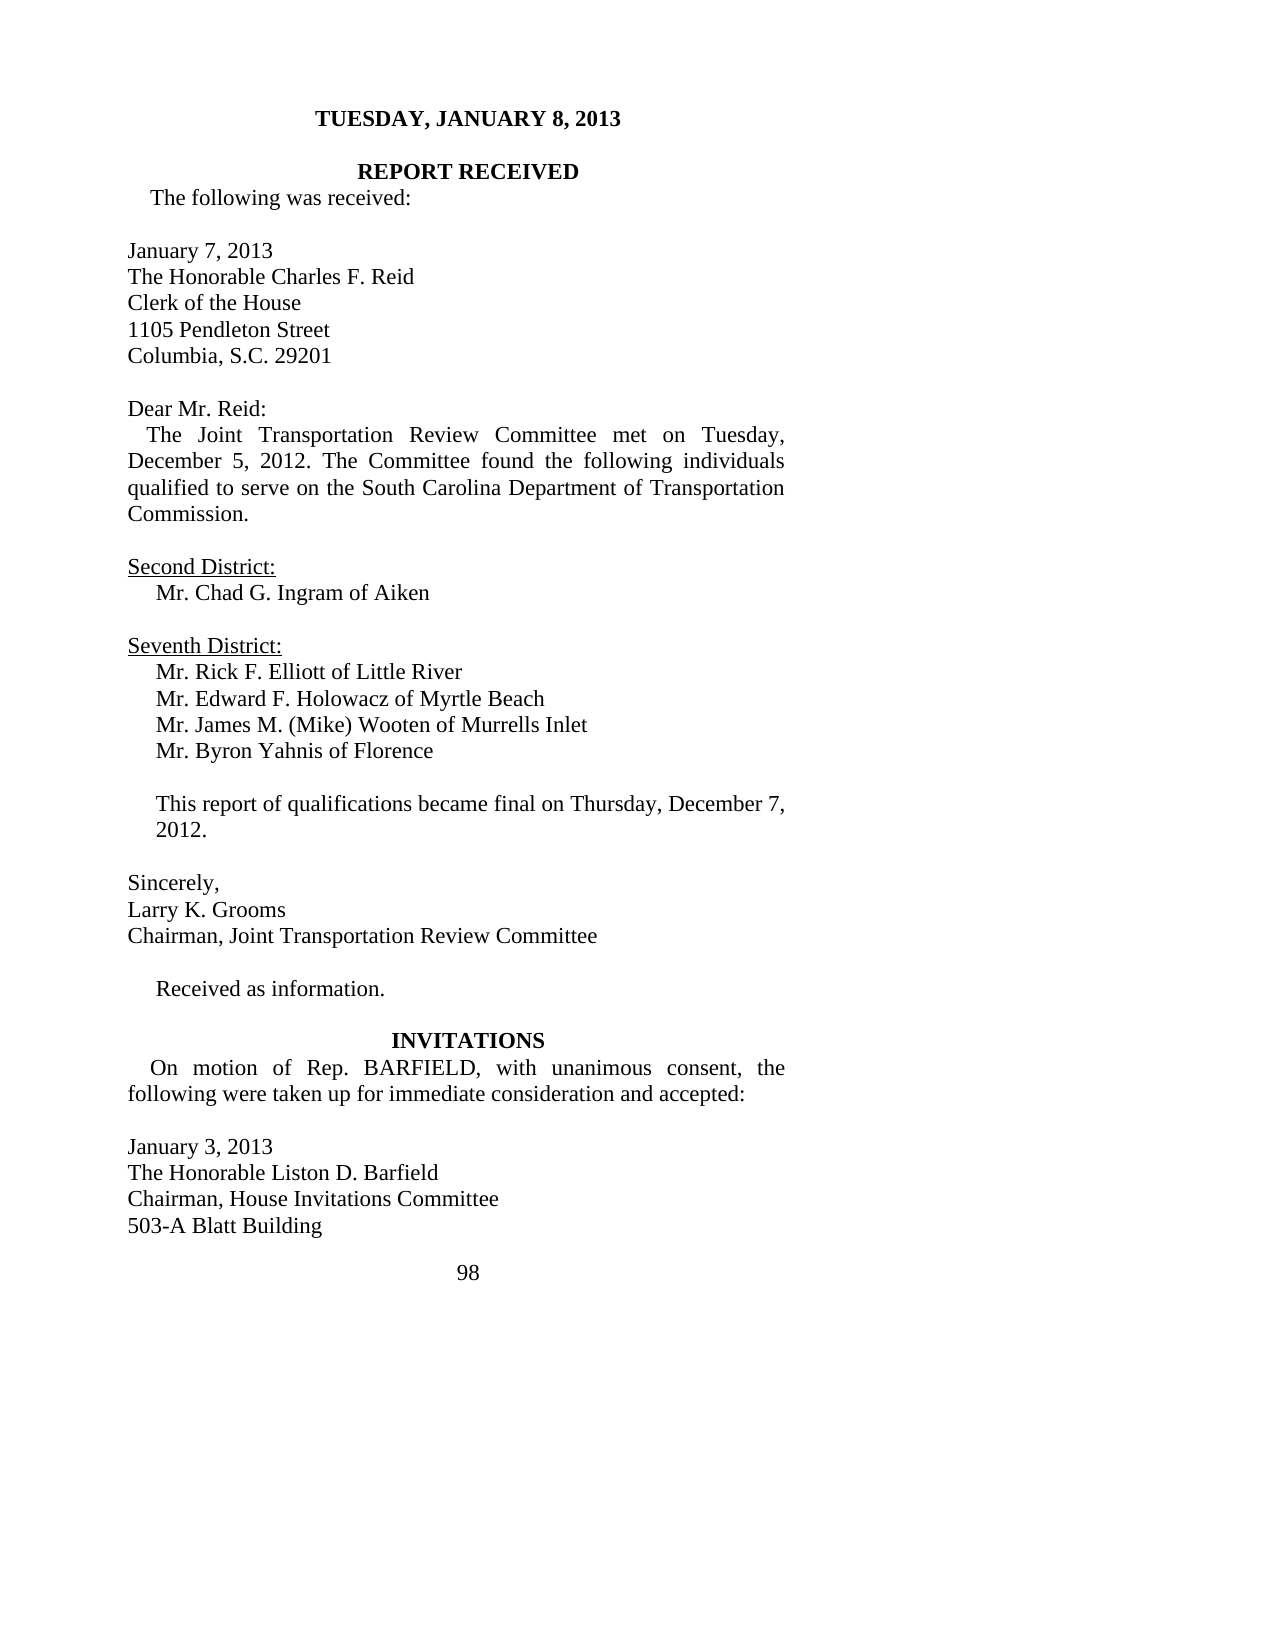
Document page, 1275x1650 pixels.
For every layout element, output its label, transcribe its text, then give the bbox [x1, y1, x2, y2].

text The Joint Transportation Review Committee met on Tuesday, December 5, 2012. The Committee found the following individuals qualified to serve on the South Carolina Department of Transportation Commission. [127, 421, 786, 527]
text Second District: [127, 553, 786, 579]
text Chairman, House Invitations Committee [127, 1186, 786, 1212]
text INVITATIONS [127, 1027, 786, 1054]
text Seventh District: [127, 632, 786, 658]
text Columbia, S.C. 29201 [127, 342, 786, 368]
text Mr. Byron Yahnis of Florence [127, 737, 786, 764]
text Received as information. [127, 975, 786, 1001]
text The Honorable Charles F. Reid [127, 263, 786, 289]
text Mr. Edward F. Holowacz of Myrtle Beach [127, 685, 786, 711]
text REPORT RECEIVED [127, 158, 786, 184]
text Mr. Rick F. Elliott of Little River [127, 658, 786, 685]
text On motion of Rep. BARFIELD, with unanimous consent, the following were taken up for immediate consideration and accepted: [127, 1054, 786, 1106]
text Larry K. Grooms [127, 896, 786, 922]
text The following was received: [127, 184, 786, 210]
text Chairman, Joint Transportation Review Committee [127, 922, 786, 948]
text January 3, 2013 [127, 1133, 786, 1159]
text Mr. James M. (Mike) Wooten of Murrells Inlet [127, 711, 786, 737]
text 1105 Pendleton Street [127, 316, 786, 342]
text Mr. Chad G. Ingram of Aiken [127, 579, 786, 606]
text Dear Mr. Reid: [127, 395, 786, 421]
text Clerk of the House [127, 289, 786, 316]
text January 7, 2013 [127, 237, 786, 263]
text Sincerely, [127, 869, 786, 896]
text The Honorable Liston D. Barfield [127, 1159, 786, 1186]
text This report of qualifications became final on Thursday, December 7, 2012. [127, 790, 786, 843]
text 503-A Blatt Building [127, 1212, 786, 1238]
